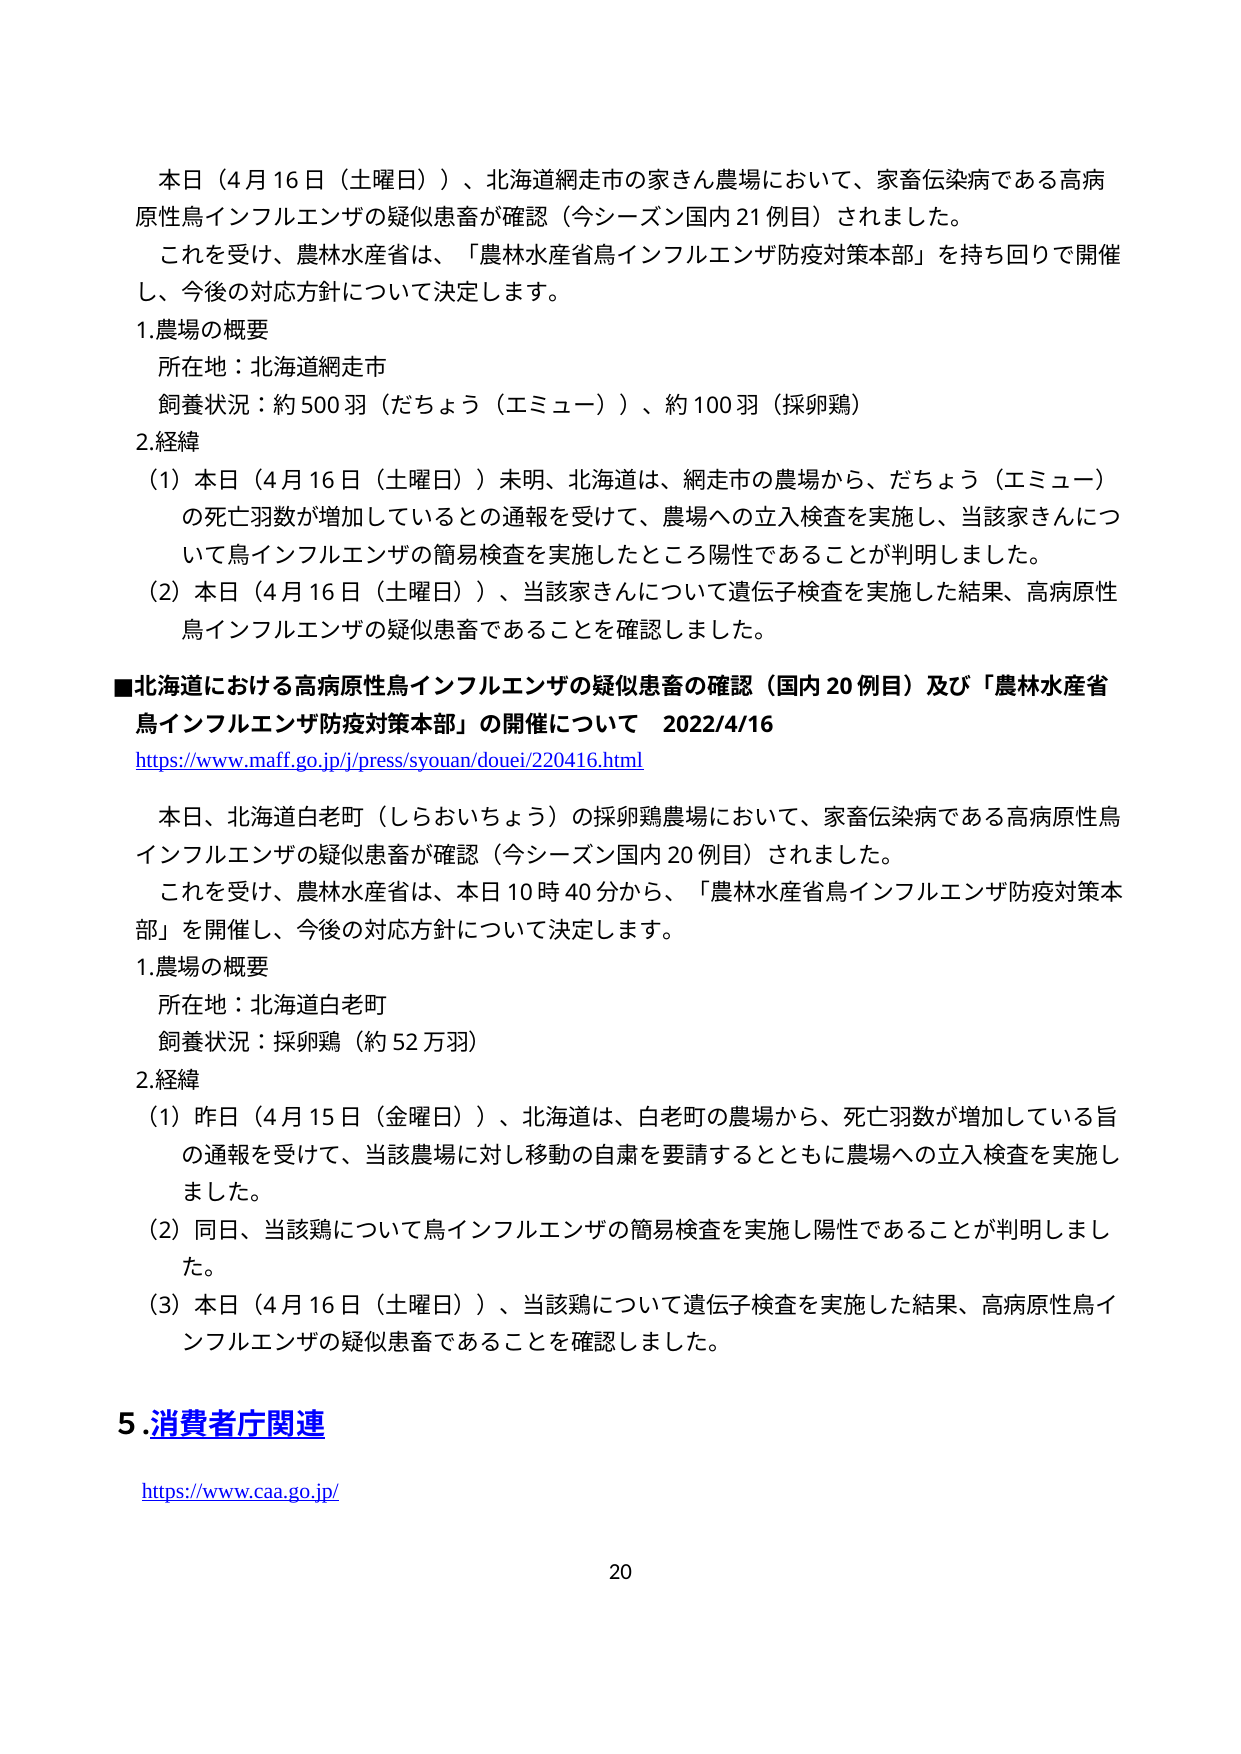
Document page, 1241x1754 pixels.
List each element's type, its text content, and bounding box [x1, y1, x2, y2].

text https://www.caa.go.jp/ [112, 1472, 1128, 1510]
text 1.農場の概要 [135, 947, 1128, 985]
text https://www.maff.go.jp/j/press/syouan/douei/220416.html [112, 741, 1128, 778]
text 所在地：北海道白老町 [135, 985, 1128, 1022]
text これを受け、農林水産省は、「農林水産省鳥インフルエンザ防疫対策本部」を持ち回りで開催し、今後の対応方針について決定します。 [135, 235, 1128, 310]
text 本日、北海道白老町（しらおいちょう）の採卵鶏農場において、家畜伝染病である高病原性鳥インフルエンザの疑似患畜が確認（今シーズン国内20例目）されました。 [135, 797, 1128, 872]
text （3）本日（4月16日（土曜日））、当該鶏について遺伝子検査を実施した結果、高病原性鳥インフルエンザの疑似患畜であることを確認しました。 [135, 1285, 1128, 1360]
text これを受け、農林水産省は、本日10時40分から、「農林水産省鳥インフルエンザ防疫対策本部」を開催し、今後の対応方針について決定します。 [135, 872, 1128, 947]
text ■北海道における高病原性鳥インフルエンザの疑似患畜の確認（国内20例目）及び「農林水産省鳥インフルエンザ防疫対策本部」の開催について 2022/4/16 [112, 666, 1128, 741]
text （2）同日、当該鶏について鳥インフルエンザの簡易検査を実施し陽性であることが判明しました。 [135, 1210, 1128, 1285]
text （2）本日（4月16日（土曜日））、当該家きんについて遺伝子検査を実施した結果、高病原性鳥インフルエンザの疑似患畜であることを確認しました。 [135, 572, 1128, 647]
text ５.消費者庁関連 [112, 1385, 1128, 1460]
text （1）昨日（4月15日（金曜日））、北海道は、白老町の農場から、死亡羽数が増加している旨の通報を受けて、当該農場に対し移動の自粛を要請するとともに農場への立入検査を実施しました。 [135, 1097, 1128, 1210]
text 本日（4月16日（土曜日））、北海道網走市の家きん農場において、家畜伝染病である高病原性鳥インフルエンザの疑似患畜が確認（今シーズン国内21例目）されました。 [112, 160, 1128, 235]
text 所在地：北海道網走市 [135, 347, 1128, 385]
text （1）本日（4月16日（土曜日））未明、北海道は、網走市の農場から、だちょう（エミュー）の死亡羽数が増加しているとの通報を受けて、農場への立入検査を実施し、当該家きんについて鳥インフルエンザの簡易検査を実施したところ陽性であることが判明しました。 [135, 460, 1128, 572]
text 飼養状況：採卵鶏（約52万羽） [135, 1022, 1128, 1060]
text 2.経緯 [135, 422, 1128, 460]
text 1.農場の概要 [135, 310, 1128, 347]
text 飼養状況：約500羽（だちょう（エミュー））、約100羽（採卵鶏） [135, 385, 1128, 422]
text 2.経緯 [135, 1060, 1128, 1097]
